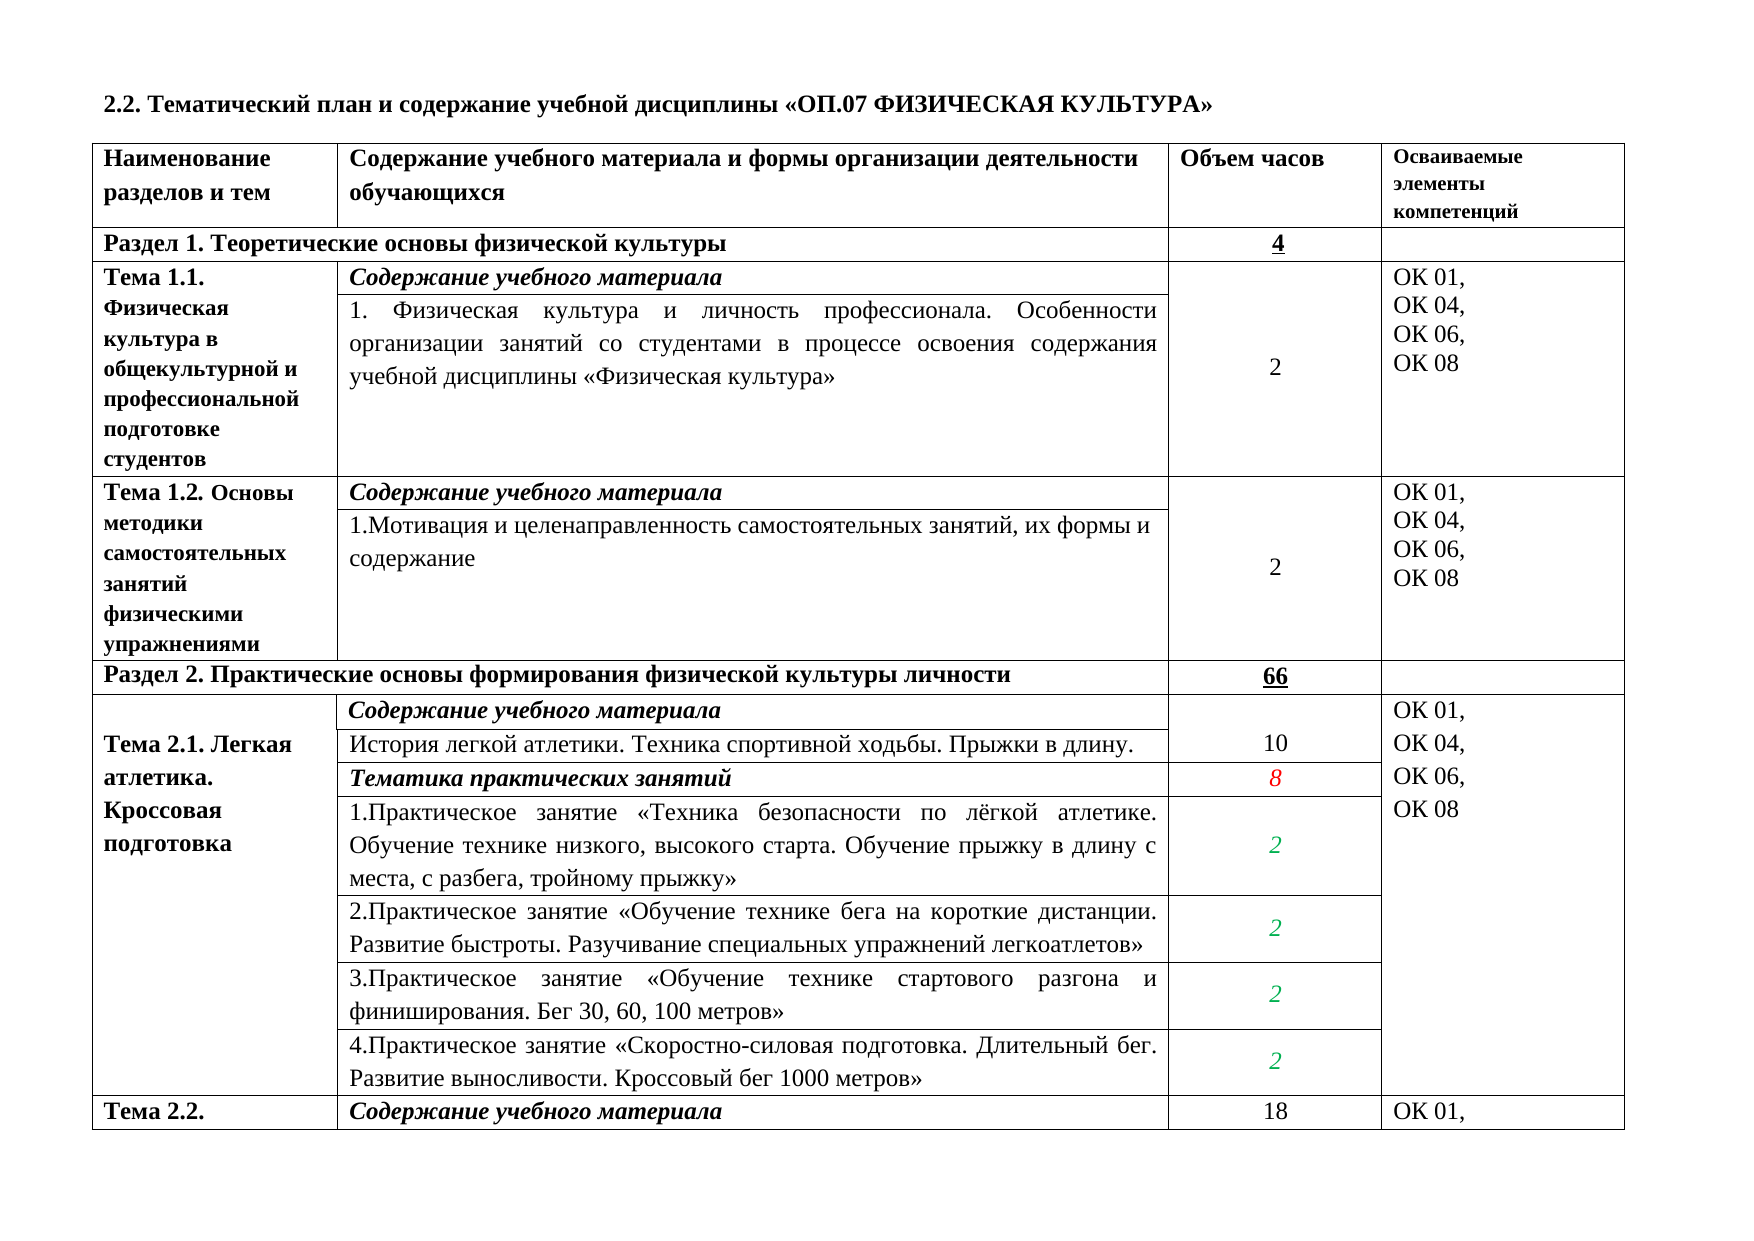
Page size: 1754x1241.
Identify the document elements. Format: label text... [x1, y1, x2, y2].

table_header Содержание учебного материала и формы организации деятельности обучающихся [338, 144, 1168, 227]
table_cell 8 [1169, 763, 1381, 796]
table_cell Содержание учебного материала [338, 262, 1168, 294]
table_cell 66 [1169, 661, 1381, 694]
table_cell 2 [1169, 896, 1381, 962]
table_cell 2 [1169, 262, 1381, 476]
table_cell 1. Физическая культура и личность профессионала. Особенности организации занятий со студентами в процессе освоения содержания учебной дисциплины «Физическая культура» [338, 295, 1168, 476]
table_cell Тема 1.1. Физическая культура в общекультурной и профессиональной подготовке студентов [93, 262, 337, 476]
table_cell [1382, 661, 1624, 694]
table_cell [93, 1096, 337, 1129]
table_cell 3.Практическое занятие «Обучение технике стартового разгона и финиширования. Бег 30, 60, 100 метров» [338, 963, 1168, 1029]
table_cell Раздел 1. Теоретические основы физической культуры [93, 228, 1168, 261]
table_cell 2 [1169, 797, 1381, 895]
table_cell 2 [1169, 963, 1381, 1029]
table_cell 4.Практическое занятие «Скоростно-силовая подготовка. Длительный бег. Развитие выносливости. Кроссовый бег 1000 метров» [338, 1030, 1168, 1095]
table_cell ОК 01, ОК 04, ОК 06, ОК 08 [1382, 695, 1624, 1095]
table_cell 10 [1169, 695, 1381, 762]
table_cell Содержание учебного материала [338, 477, 1168, 509]
table_cell История легкой атлетики. Техника спортивной ходьбы. Прыжки в длину. [338, 730, 1168, 762]
table_cell Тема 2.1. Легкая атлетика. Кроссовая подготовка [93, 729, 337, 1095]
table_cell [1382, 1096, 1624, 1129]
table_header Осваиваемые элементы компетенций [1382, 144, 1624, 227]
table_header Наименование разделов и тем [93, 144, 337, 227]
table_cell ОК 01, ОК 04, ОК 06, ОК 08 [1382, 262, 1624, 476]
table_cell [1382, 228, 1624, 261]
table_cell ОК 01, ОК 04, ОК 06, ОК 08 [1382, 477, 1624, 660]
table_cell Содержание учебного материала [337, 695, 1168, 728]
table_cell Тема 1.2. Основы методики самостоятельных занятий физическими упражнениями [93, 477, 337, 660]
table_cell Раздел 2. Практические основы формирования физической культуры личности [93, 661, 1168, 694]
text 2.2. Тематический план и содержание учебной дисциплины «ОП.07 ФИЗИЧЕСКАЯ КУЛЬТУРА» [103, 89, 1636, 117]
table_cell 18 [1169, 1096, 1381, 1129]
table_cell 1.Мотивация и целенаправленность самостоятельных занятий, их формы и содержание [338, 510, 1168, 660]
table_cell Содержание учебного материала [338, 1096, 1168, 1129]
table_cell 2 [1169, 1030, 1381, 1095]
table_cell 2 [1169, 477, 1381, 660]
table_cell 2.Практическое занятие «Обучение технике бега на короткие дистанции. Развитие быстроты. Разучивание специальных упражнений легкоатлетов» [338, 896, 1168, 962]
table_cell 4 [1169, 228, 1381, 261]
table_cell [93, 695, 336, 728]
table_cell 1.Практическое занятие «Техника безопасности по лёгкой атлетике. Обучение технике низкого, высокого старта. Обучение прыжку в длину с места, с разбега, тройному прыжку» [338, 797, 1168, 895]
table_cell Тематика практических занятий [338, 763, 1168, 796]
table_header Объем часов [1169, 144, 1381, 227]
